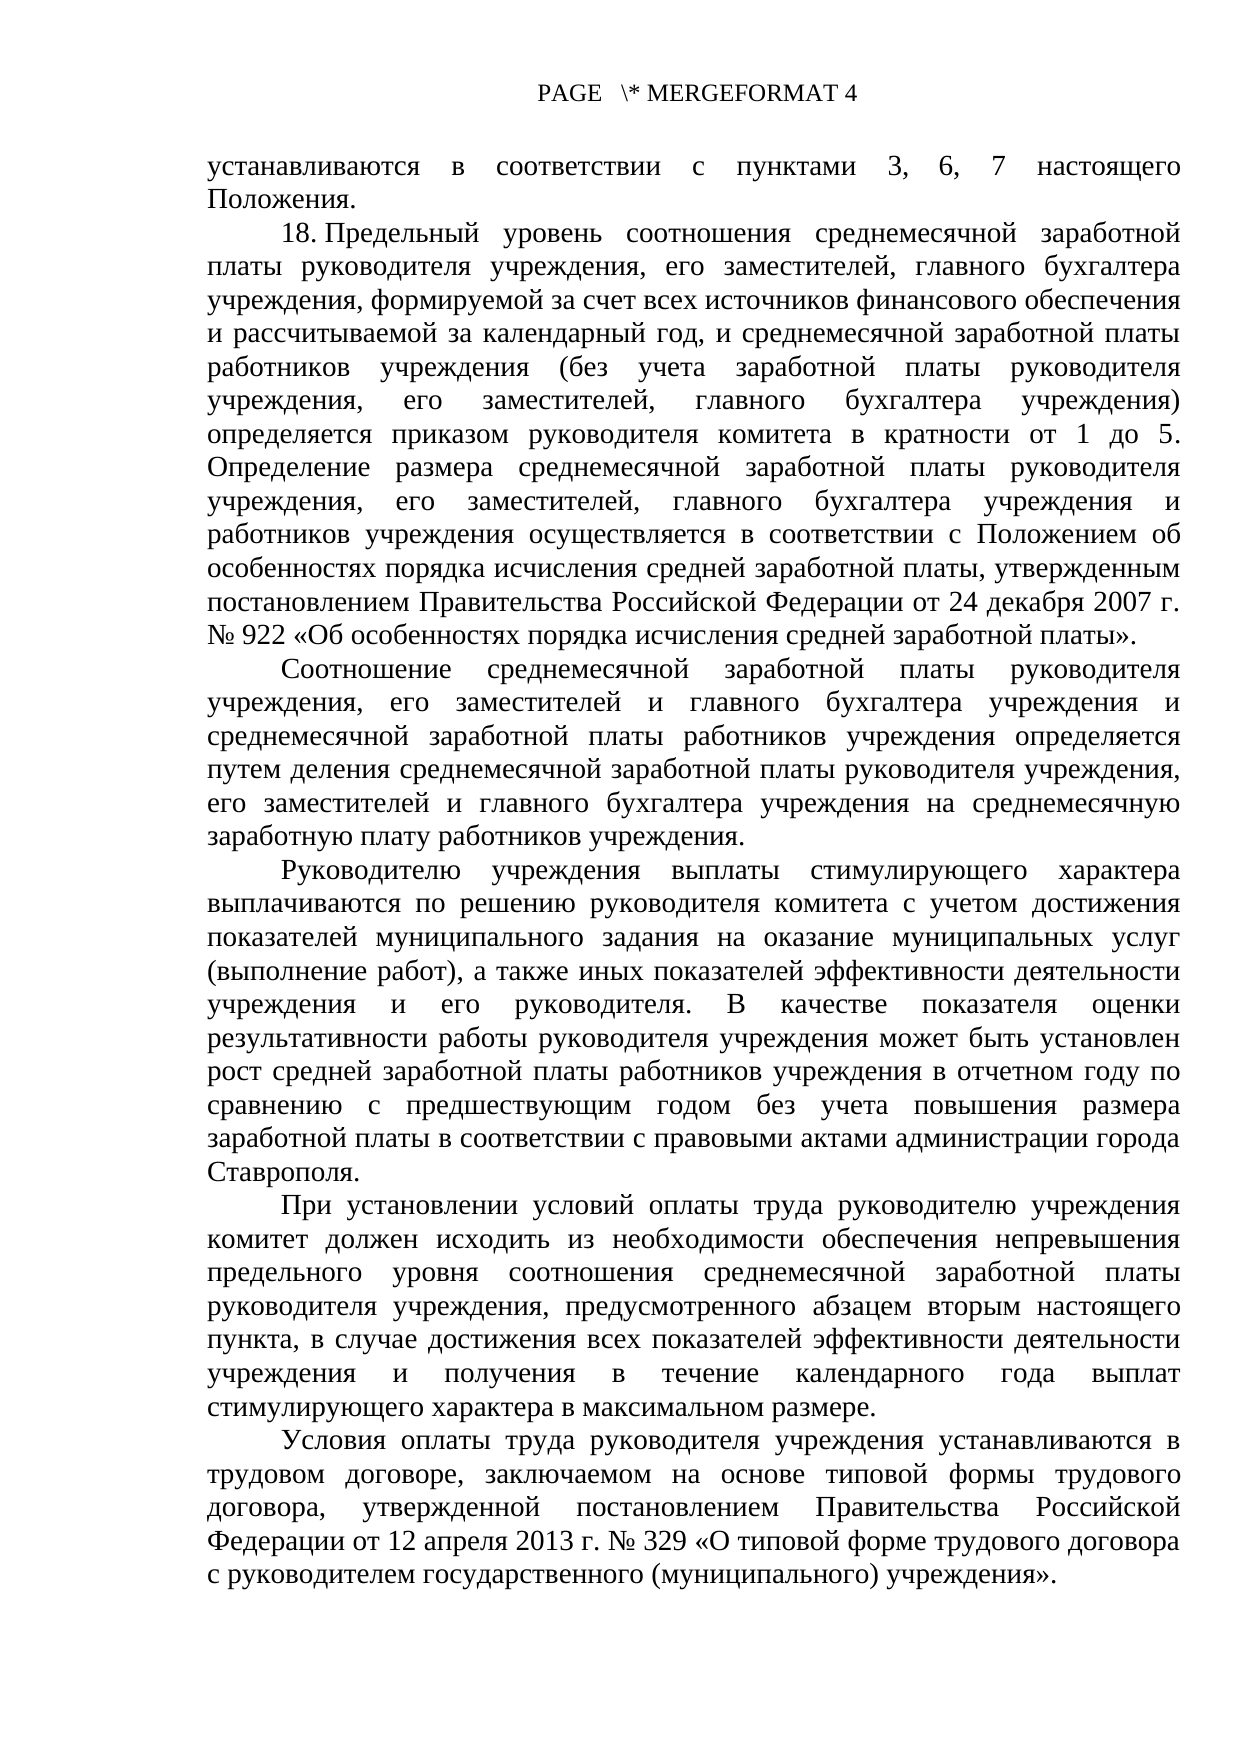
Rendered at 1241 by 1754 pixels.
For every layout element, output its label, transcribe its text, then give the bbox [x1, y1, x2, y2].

text Соотношение среднемесячной заработной платы руководителя учреждения, его заместителей и главного бухгалтера учреждения и среднемесячной заработной платы работников учреждения определяется путем деления среднемесячной заработной платы руководителя учреждения, его заместителей и главного бухгалтера учреждения на среднемесячную заработную плату работников учреждения. [207, 651, 1181, 852]
text Руководителю учреждения выплаты стимулирующего характера выплачиваются по решению руководителя комитета с учетом достижения показателей муниципального задания на оказание муниципальных услуг (выполнение работ), а также иных показателей эффективности деятельности учреждения и его руководителя. В качестве показателя оценки результативности работы руководителя учреждения может быть установлен рост средней заработной платы работников учреждения в отчетном году по сравнению с предшествующим годом без учета повышения размера заработной платы в соответствии с правовыми актами администрации города Ставрополя. [207, 852, 1181, 1187]
text 18. Предельный уровень соотношения среднемесячной заработной платы руководителя учреждения, его заместителей, главного бухгалтера учреждения, формируемой за счет всех источников финансового обеспечения и рассчитываемой за календарный год, и среднемесячной заработной платы работников учреждения (без учета заработной платы руководителя учреждения, его заместителей, главного бухгалтера учреждения) определяется приказом руководителя комитета в кратности от 1 до 5. Определение размера среднемесячной заработной платы руководителя учреждения, его заместителей, главного бухгалтера учреждения и работников учреждения осуществляется в соответствии с Положением об особенностях порядка исчисления средней заработной платы, утвержденным постановлением Правительства Российской Федерации от 24 декабря 2007 г. № 922 «Об особенностях порядка исчисления средней заработной платы». [207, 215, 1181, 651]
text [207, 148, 1181, 215]
text Условия оплаты труда руководителя учреждения устанавливаются в трудовом договоре, заключаемом на основе типовой формы трудового договора, утвержденной постановлением Правительства Российской Федерации от 12 апреля 2013 г. № 329 «О типовой форме трудового договора с руководителем государственного (муниципального) учреждения». [207, 1422, 1181, 1590]
text При установлении условий оплаты труда руководителю учреждения комитет должен исходить из необходимости обеспечения непревышения предельного уровня соотношения среднемесячной заработной платы руководителя учреждения, предусмотренного абзацем вторым настоящего пункта, в случае достижения всех показателей эффективности деятельности учреждения и получения в течение календарного года выплат стимулирующего характера в максимальном размере. [207, 1187, 1181, 1422]
